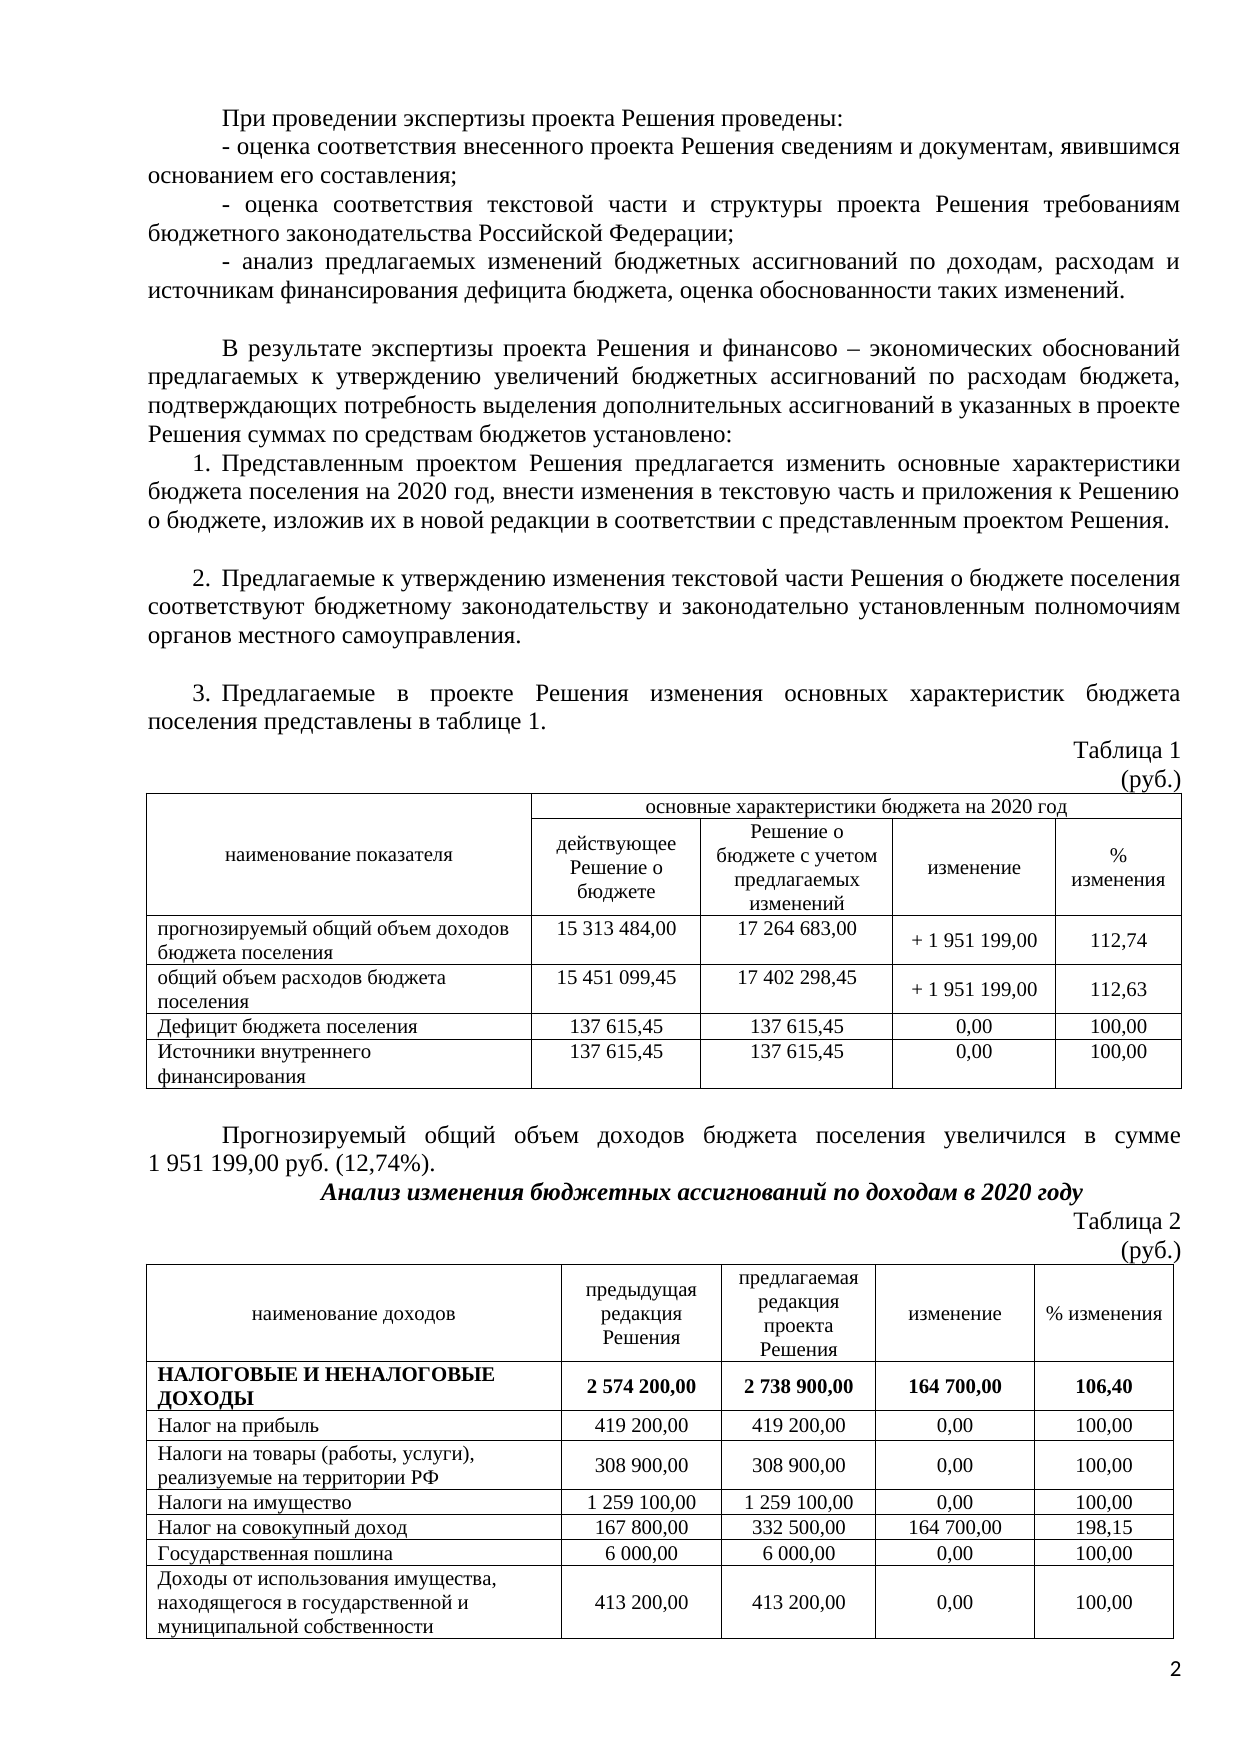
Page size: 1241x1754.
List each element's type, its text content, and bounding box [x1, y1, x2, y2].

table_cell Налоги на имущество [147, 1490, 561, 1514]
list Предлагаемые в проекте Решения изменения основных характеристик бюджета поселения представлены в таблице 1. [148, 678, 1181, 735]
table_cell + 1 951 199,00 [893, 916, 1055, 964]
table_cell прогнозируемый общий объем доходов бюджета поселения [147, 916, 531, 964]
text Таблица 2 [223, 1206, 1181, 1235]
table_cell Налог на прибыль [147, 1411, 561, 1440]
table_cell 164 700,00 [876, 1515, 1034, 1539]
table_cell 332 500,00 [722, 1515, 875, 1539]
table_cell 419 200,00 [722, 1411, 875, 1440]
table_cell Источники внутреннего финансирования [147, 1040, 531, 1088]
table_cell Государственная пошлина [147, 1540, 561, 1564]
table_cell 0,00 [876, 1540, 1034, 1564]
table_cell действующее Решение о бюджете [532, 819, 700, 915]
table_cell 413 200,00 [722, 1566, 875, 1638]
table_header предыдущая редакция Решения [562, 1265, 721, 1361]
text Прогнозируемый общий объем доходов бюджета поселения увеличился в сумме 1 951 199,00 руб. (12,74%). [148, 1120, 1181, 1177]
table_header изменение [876, 1265, 1034, 1361]
table_cell 413 200,00 [562, 1566, 721, 1638]
list Предлагаемые к утверждению изменения текстовой части Решения о бюджете поселения соответствуют бюджетному законодательству и законодательно установленным полномочиям органов местного самоуправления. [148, 563, 1181, 649]
table_cell 164 700,00 [876, 1362, 1034, 1410]
table_cell 137 615,45 [701, 1040, 892, 1088]
table_cell 0,00 [893, 1040, 1055, 1088]
table_cell 100,00 [1056, 1014, 1181, 1038]
table_cell 17 264 683,00 [701, 916, 892, 964]
table_header наименование показателя [147, 794, 531, 915]
table_cell 137 615,45 [532, 1014, 700, 1038]
table_cell 15 451 099,45 [532, 965, 700, 1013]
text В результате экспертизы проекта Решения и финансово – экономических обоснований предлагаемых к утверждению увеличений бюджетных ассигнований по расходам бюджета, подтверждающих потребность выделения дополнительных ассигнований в указанных в проекте Решения суммах по средствам бюджетов установлено: [148, 333, 1181, 448]
text - оценка соответствия внесенного проекта Решения сведениям и документам, явившимся основанием его составления; [148, 131, 1181, 189]
table_cell 198,15 [1035, 1515, 1173, 1539]
list Представленным проектом Решения предлагается изменить основные характеристики бюджета поселения на 2020 год, внести изменения в текстовую часть и приложения к Решению о бюджете, изложив их в новой редакции в соответствии с представленным проектом Решения. [148, 448, 1181, 534]
table_header % изменения [1035, 1265, 1173, 1361]
table_cell 2 574 200,00 [562, 1362, 721, 1410]
table_cell 308 900,00 [562, 1441, 721, 1489]
table_cell 419 200,00 [562, 1411, 721, 1440]
table_cell 6 000,00 [562, 1540, 721, 1564]
table_header предлагаемая редакция проекта Решения [722, 1265, 875, 1361]
text Анализ изменения бюджетных ассигнований по доходам в 2020 году [223, 1177, 1181, 1206]
table_cell 0,00 [876, 1490, 1034, 1514]
table_cell НАЛОГОВЫЕ И НЕНАЛОГОВЫЕ ДОХОДЫ [147, 1362, 561, 1410]
text (руб.) [886, 1235, 1181, 1263]
table_cell 0,00 [876, 1411, 1034, 1440]
table_header наименование доходов [147, 1265, 561, 1361]
table_cell 1 259 100,00 [722, 1490, 875, 1514]
table_cell 112,74 [1056, 916, 1181, 964]
table_cell 100,00 [1035, 1540, 1173, 1564]
text (руб.) [148, 764, 1181, 793]
table_cell Налог на совокупный доход [147, 1515, 561, 1539]
table_cell 308 900,00 [722, 1441, 875, 1489]
table_cell 2 738 900,00 [722, 1362, 875, 1410]
table_cell 106,40 [1035, 1362, 1173, 1410]
text При проведении экспертизы проекта Решения проведены: [148, 103, 1181, 131]
table_cell 1 259 100,00 [562, 1490, 721, 1514]
text - оценка соответствия текстовой части и структуры проекта Решения требованиям бюджетного законодательства Российской Федерации; [148, 189, 1181, 246]
table_cell Решение о бюджете с учетом предлагаемых изменений [701, 819, 892, 915]
table_cell + 1 951 199,00 [893, 965, 1055, 1013]
table_cell общий объем расходов бюджета поселения [147, 965, 531, 1013]
table_cell 137 615,45 [701, 1014, 892, 1038]
table_cell 167 800,00 [562, 1515, 721, 1539]
table_cell Доходы от использования имущества, находящегося в государственной и муниципальной собственности [147, 1566, 561, 1638]
table_cell % изменения [1056, 819, 1181, 915]
table_cell изменение [893, 819, 1055, 915]
table_cell 0,00 [893, 1014, 1055, 1038]
table_cell Дефицит бюджета поселения [147, 1014, 531, 1038]
table_cell 112,63 [1056, 965, 1181, 1013]
table_cell 100,00 [1035, 1441, 1173, 1489]
table_cell 6 000,00 [722, 1540, 875, 1564]
table_cell 137 615,45 [532, 1040, 700, 1088]
table_cell 0,00 [876, 1566, 1034, 1638]
table_cell 100,00 [1035, 1490, 1173, 1514]
table_cell 100,00 [1035, 1411, 1173, 1440]
table_cell Налоги на товары (работы, услуги), реализуемые на территории РФ [147, 1441, 561, 1489]
text - анализ предлагаемых изменений бюджетных ассигнований по доходам, расходам и источникам финансирования дефицита бюджета, оценка обоснованности таких изменений. [148, 246, 1181, 304]
table_cell 0,00 [876, 1441, 1034, 1489]
table_cell 17 402 298,45 [701, 965, 892, 1013]
table_cell 15 313 484,00 [532, 916, 700, 964]
table_header основные характеристики бюджета на 2020 год [532, 794, 1181, 818]
table_cell 100,00 [1035, 1566, 1173, 1638]
text Таблица 1 [148, 735, 1181, 764]
table_cell 100,00 [1056, 1040, 1181, 1088]
